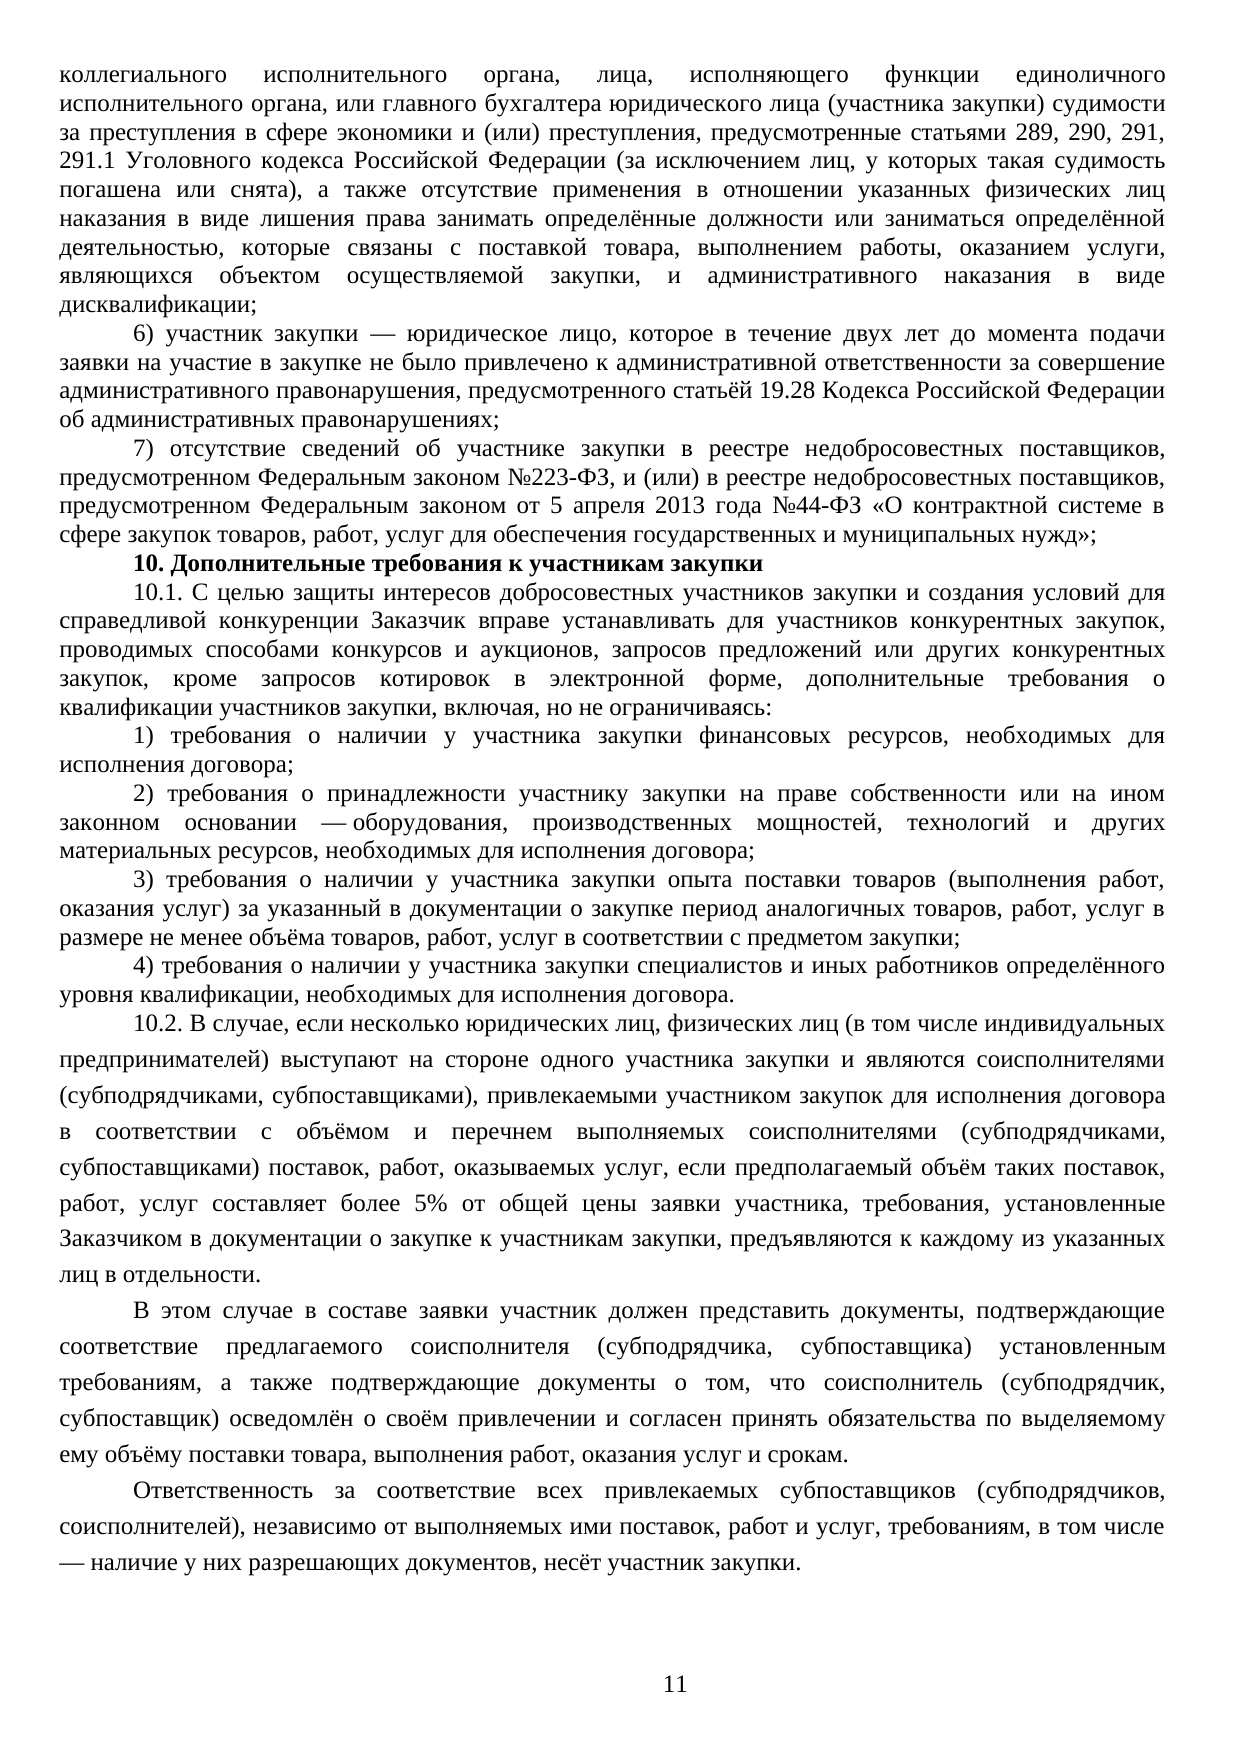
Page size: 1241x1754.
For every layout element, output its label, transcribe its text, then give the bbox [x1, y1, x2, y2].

text В этом случае в составе заявки участник должен представить документы, подтверждающие соответствие предлагаемого соисполнителя (субподрядчика, субпоставщика) установленным требованиям, а также подтверждающие документы о том, что соисполнитель (субподрядчик, субпоставщик) осведомлён о своём привлечении и согласен принять обязательства по выделяемому ему объёму поставки товара, выполнения работ, оказания услуг и срокам. [59, 1295, 1166, 1468]
text 1) требования о наличии у участника закупки финансовых ресурсов, необходимых для исполнения договора; [59, 720, 1166, 778]
text 10.1. С целью защиты интересов добросовестных участников закупки и создания условий для справедливой конкуренции Заказчик вправе устанавливать для участников конкурентных закупок, проводимых способами конкурсов и аукционов, запросов предложений или других конкурентных закупок, кроме запросов котировок в электронной форме, дополнительные требования о квалификации участников закупки, включая, но не ограничиваясь: [59, 577, 1166, 720]
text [59, 59, 1166, 318]
text 6) участник закупки — юридическое лицо, которое в течение двух лет до момента подачи заявки на участие в закупке не было привлечено к административной ответственности за совершение административного правонарушения, предусмотренного статьёй 19.28 Кодекса Российской Федерации об административных правонарушениях; [59, 318, 1166, 433]
text 4) требования о наличии у участника закупки специалистов и иных работников определённого уровня квалификации, необходимых для исполнения договора. [59, 950, 1166, 1008]
text 10. Дополнительные требования к участникам закупки [59, 548, 1166, 577]
text 10.2. В случае, если несколько юридических лиц, физических лиц (в том числе индивидуальных предпринимателей) выступают на стороне одного участника закупки и являются соисполнителями (субподрядчиками, субпоставщиками), привлекаемыми участником закупок для исполнения договора в соответствии с объёмом и перечнем выполняемых соисполнителями (субподрядчиками, субпоставщиками) поставок, работ, оказываемых услуг, если предполагаемый объём таких поставок, работ, услуг составляет более 5% от общей цены заявки участника, требования, установленные Заказчиком в документации о закупке к участникам закупки, предъявляются к каждому из указанных лиц в отдельности. [59, 1008, 1166, 1288]
text 2) требования о принадлежности участнику закупки на праве собственности или на ином законном основании — оборудования, производственных мощностей, технологий и других материальных ресурсов, необходимых для исполнения договора; [59, 778, 1166, 864]
text 7) отсутствие сведений об участнике закупки в реестре недобросовестных поставщиков, предусмотренном Федеральным законом №223-ФЗ, и (или) в реестре недобросовестных поставщиков, предусмотренном Федеральным законом от 5 апреля 2013 года №44-ФЗ «О контрактной системе в сфере закупок товаров, работ, услуг для обеспечения государственных и муниципальных нужд»; [59, 433, 1166, 548]
text Ответственность за соответствие всех привлекаемых субпоставщиков (субподрядчиков, соисполнителей), независимо от выполняемых ими поставок, работ и услуг, требованиям, в том числе — наличие у них разрешающих документов, несёт участник закупки. [59, 1475, 1166, 1576]
text 3) требования о наличии у участника закупки опыта поставки товаров (выполнения работ, оказания услуг) за указанный в документации о закупке период аналогичных товаров, работ, услуг в размере не менее объёма товаров, работ, услуг в соответствии с предметом закупки; [59, 864, 1166, 950]
